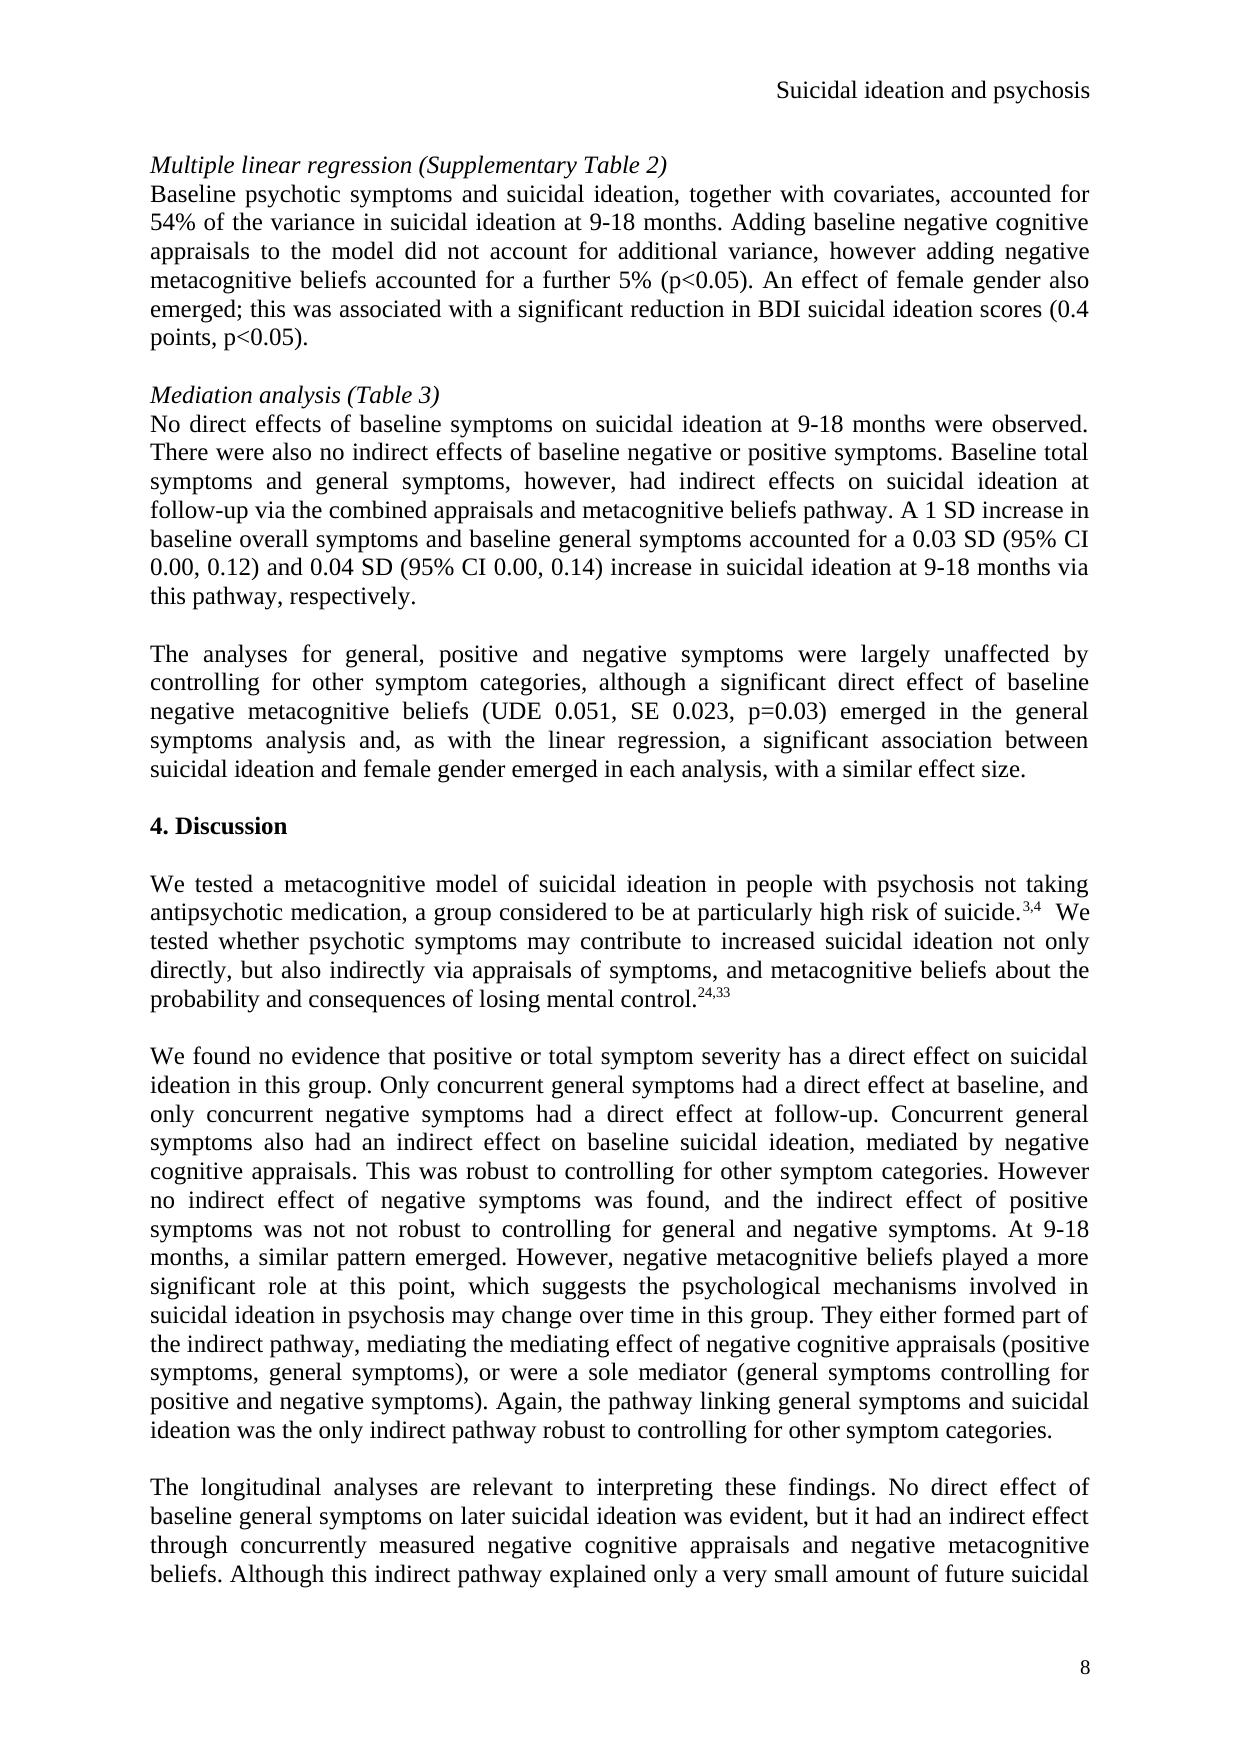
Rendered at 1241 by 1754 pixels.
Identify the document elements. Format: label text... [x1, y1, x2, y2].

text No direct effects of baseline symptoms on suicidal ideation at 9-18 months were observed. There were also no indirect effects of baseline negative or positive symptoms. Baseline total symptoms and general symptoms, however, had indirect effects on suicidal ideation at follow-up via the combined appraisals and metacognitive beliefs pathway. A 1 SD increase in baseline overall symptoms and baseline general symptoms accounted for a 0.03 SD (95% CI 0.00, 0.12) and 0.04 SD (95% CI 0.00, 0.14) increase in suicidal ideation at 9-18 months via this pathway, respectively. [150, 409, 1090, 610]
text We tested a metacognitive model of suicidal ideation in people with psychosis not taking antipsychotic medication, a group considered to be at particularly high risk of suicide.3,4 We tested whether psychotic symptoms may contribute to increased suicidal ideation not only directly, but also indirectly via appraisals of symptoms, and metacognitive beliefs about the probability and consequences of losing mental control.24,33 [150, 869, 1090, 1012]
text The analyses for general, positive and negative symptoms were largely unaffected by controlling for other symptom categories, although a significant direct effect of baseline negative metacognitive beliefs (UDE 0.051, SE 0.023, p=0.03) emerged in the general symptoms analysis and, as with the linear regression, a significant association between suicidal ideation and female gender emerged in each analysis, with a similar effect size. [150, 639, 1090, 782]
text Baseline psychotic symptoms and suicidal ideation, together with covariates, accounted for 54% of the variance in suicidal ideation at 9-18 months. Adding baseline negative cognitive appraisals to the model did not account for additional variance, however adding negative metacognitive beliefs accounted for a further 5% (p<0.05). An effect of female gender also emerged; this was associated with a significant reduction in BDI suicidal ideation scores (0.4 points, p<0.05). [150, 179, 1090, 351]
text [150, 1472, 1090, 1587]
text 4. Discussion [150, 811, 1090, 840]
text Multiple linear regression (Supplementary Table 2) [150, 150, 1090, 179]
text We found no evidence that positive or total symptom severity has a direct effect on suicidal ideation in this group. Only concurrent general symptoms had a direct effect at baseline, and only concurrent negative symptoms had a direct effect at follow-up. Concurrent general symptoms also had an indirect effect on baseline suicidal ideation, mediated by negative cognitive appraisals. This was robust to controlling for other symptom categories. However no indirect effect of negative symptoms was found, and the indirect effect of positive symptoms was not not robust to controlling for general and negative symptoms. At 9-18 months, a similar pattern emerged. However, negative metacognitive beliefs played a more significant role at this point, which suggests the psychological mechanisms involved in suicidal ideation in psychosis may change over time in this group. They either formed part of the indirect pathway, mediating the mediating effect of negative cognitive appraisals (positive symptoms, general symptoms), or were a sole mediator (general symptoms controlling for positive and negative symptoms). Again, the pathway linking general symptoms and suicidal ideation was the only indirect pathway robust to controlling for other symptom categories. [150, 1041, 1090, 1444]
text Mediation analysis (Table 3) [150, 380, 1090, 409]
